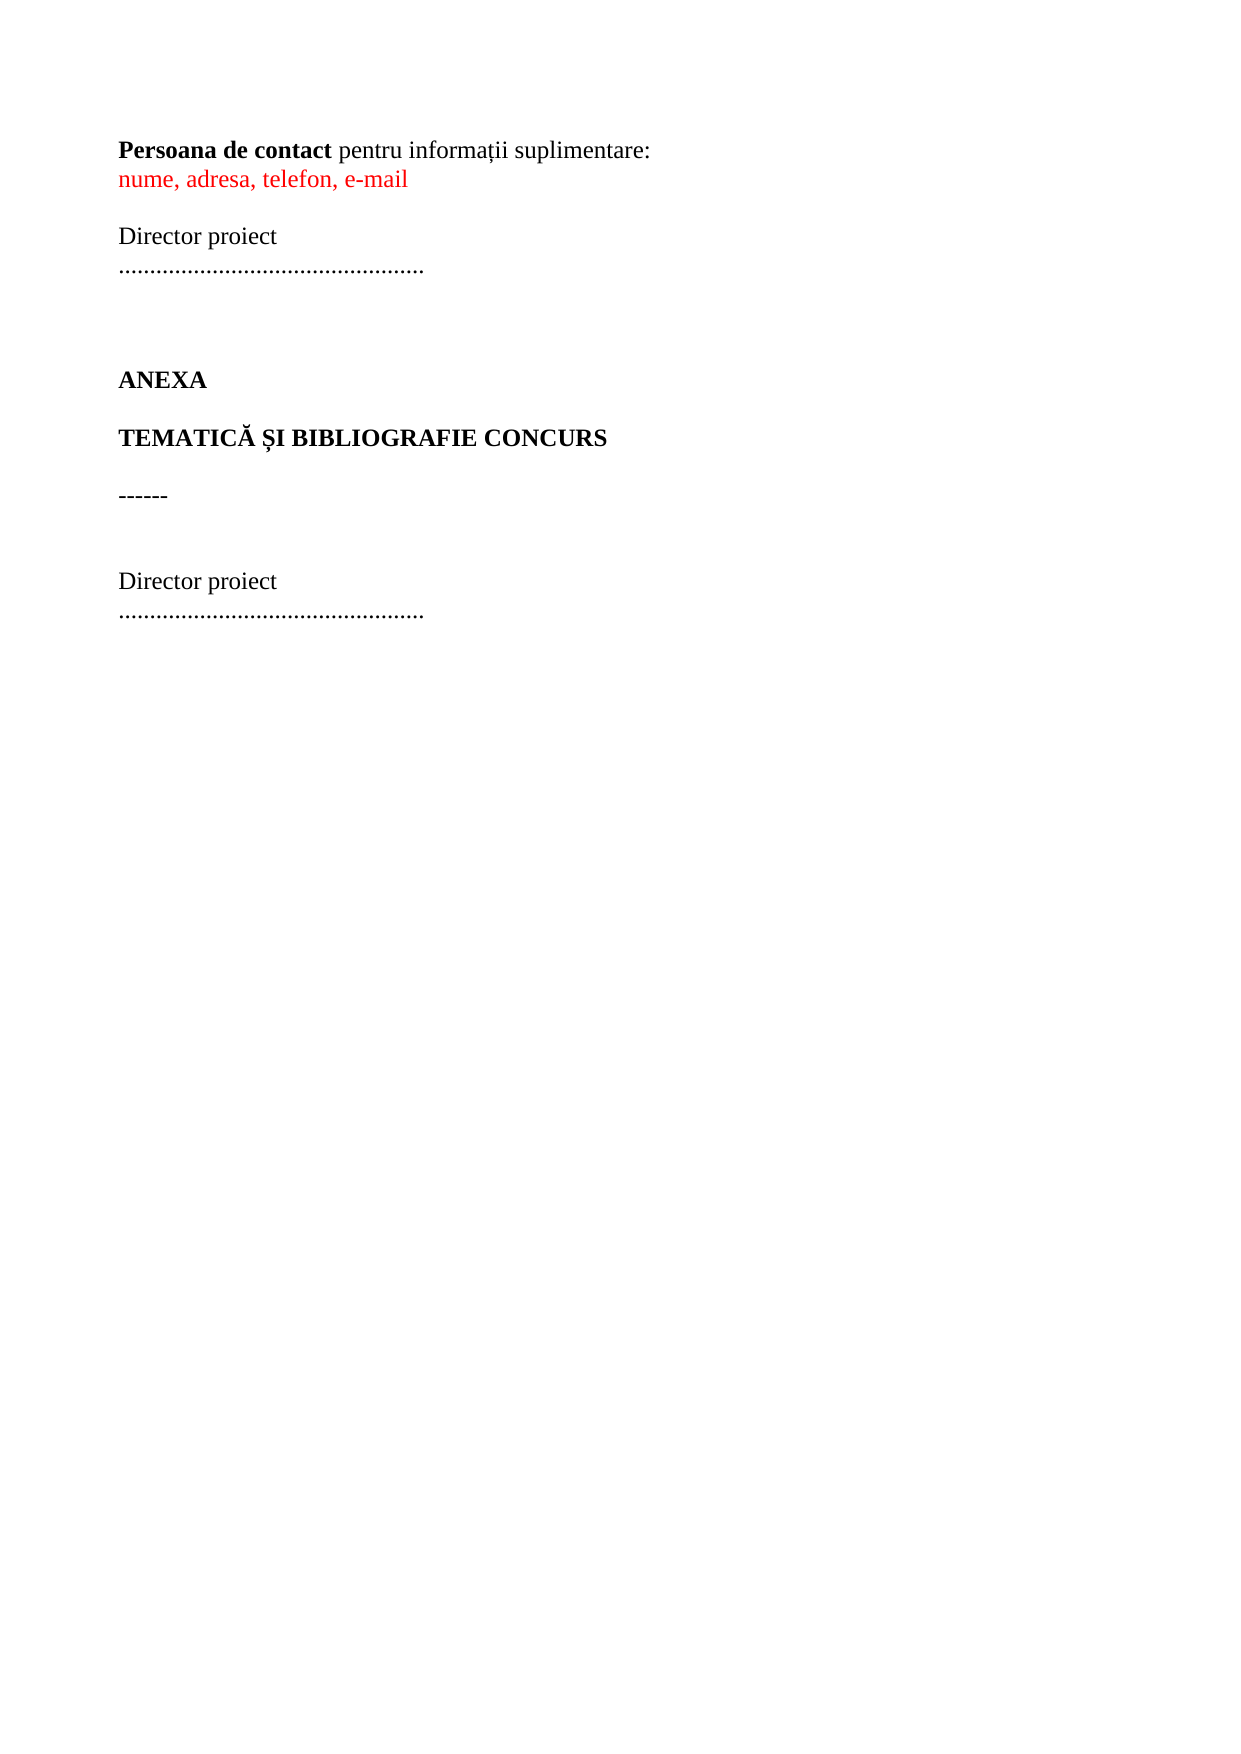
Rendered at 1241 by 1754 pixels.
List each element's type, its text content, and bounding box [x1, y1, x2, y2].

text ................................................. [118, 595, 1134, 624]
text Director proiect [118, 566, 1134, 595]
text ................................................. [118, 250, 1134, 279]
text nume, adresa, telefon, e-mail [118, 164, 1134, 193]
text ANEXA [118, 365, 1134, 394]
text Director proiect [118, 221, 1134, 250]
text ------ [118, 480, 1134, 509]
text Persoana de contact pentru informații suplimentare: [118, 135, 1134, 164]
text TEMATICĂ ȘI BIBLIOGRAFIE CONCURS [118, 423, 1134, 451]
